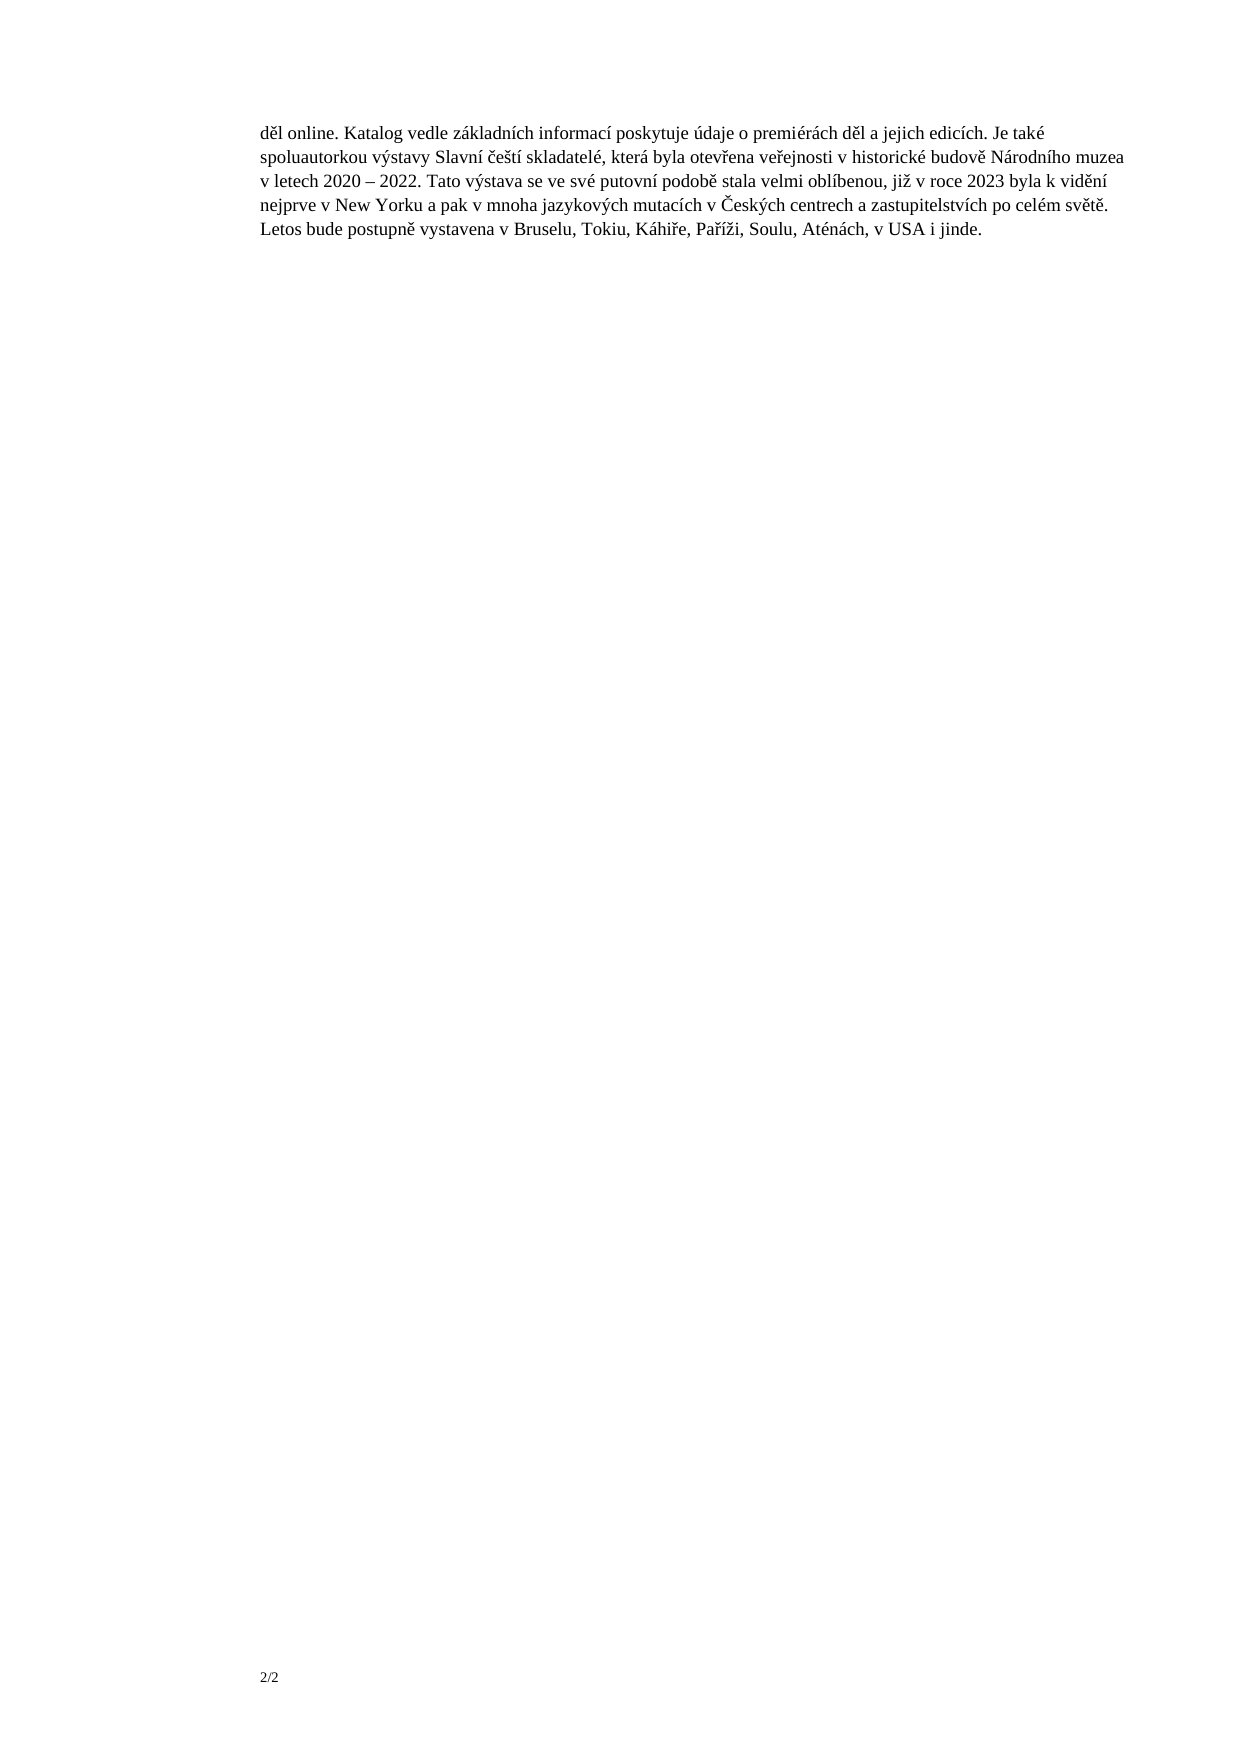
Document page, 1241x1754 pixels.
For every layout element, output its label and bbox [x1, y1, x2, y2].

text [260, 122, 1146, 239]
